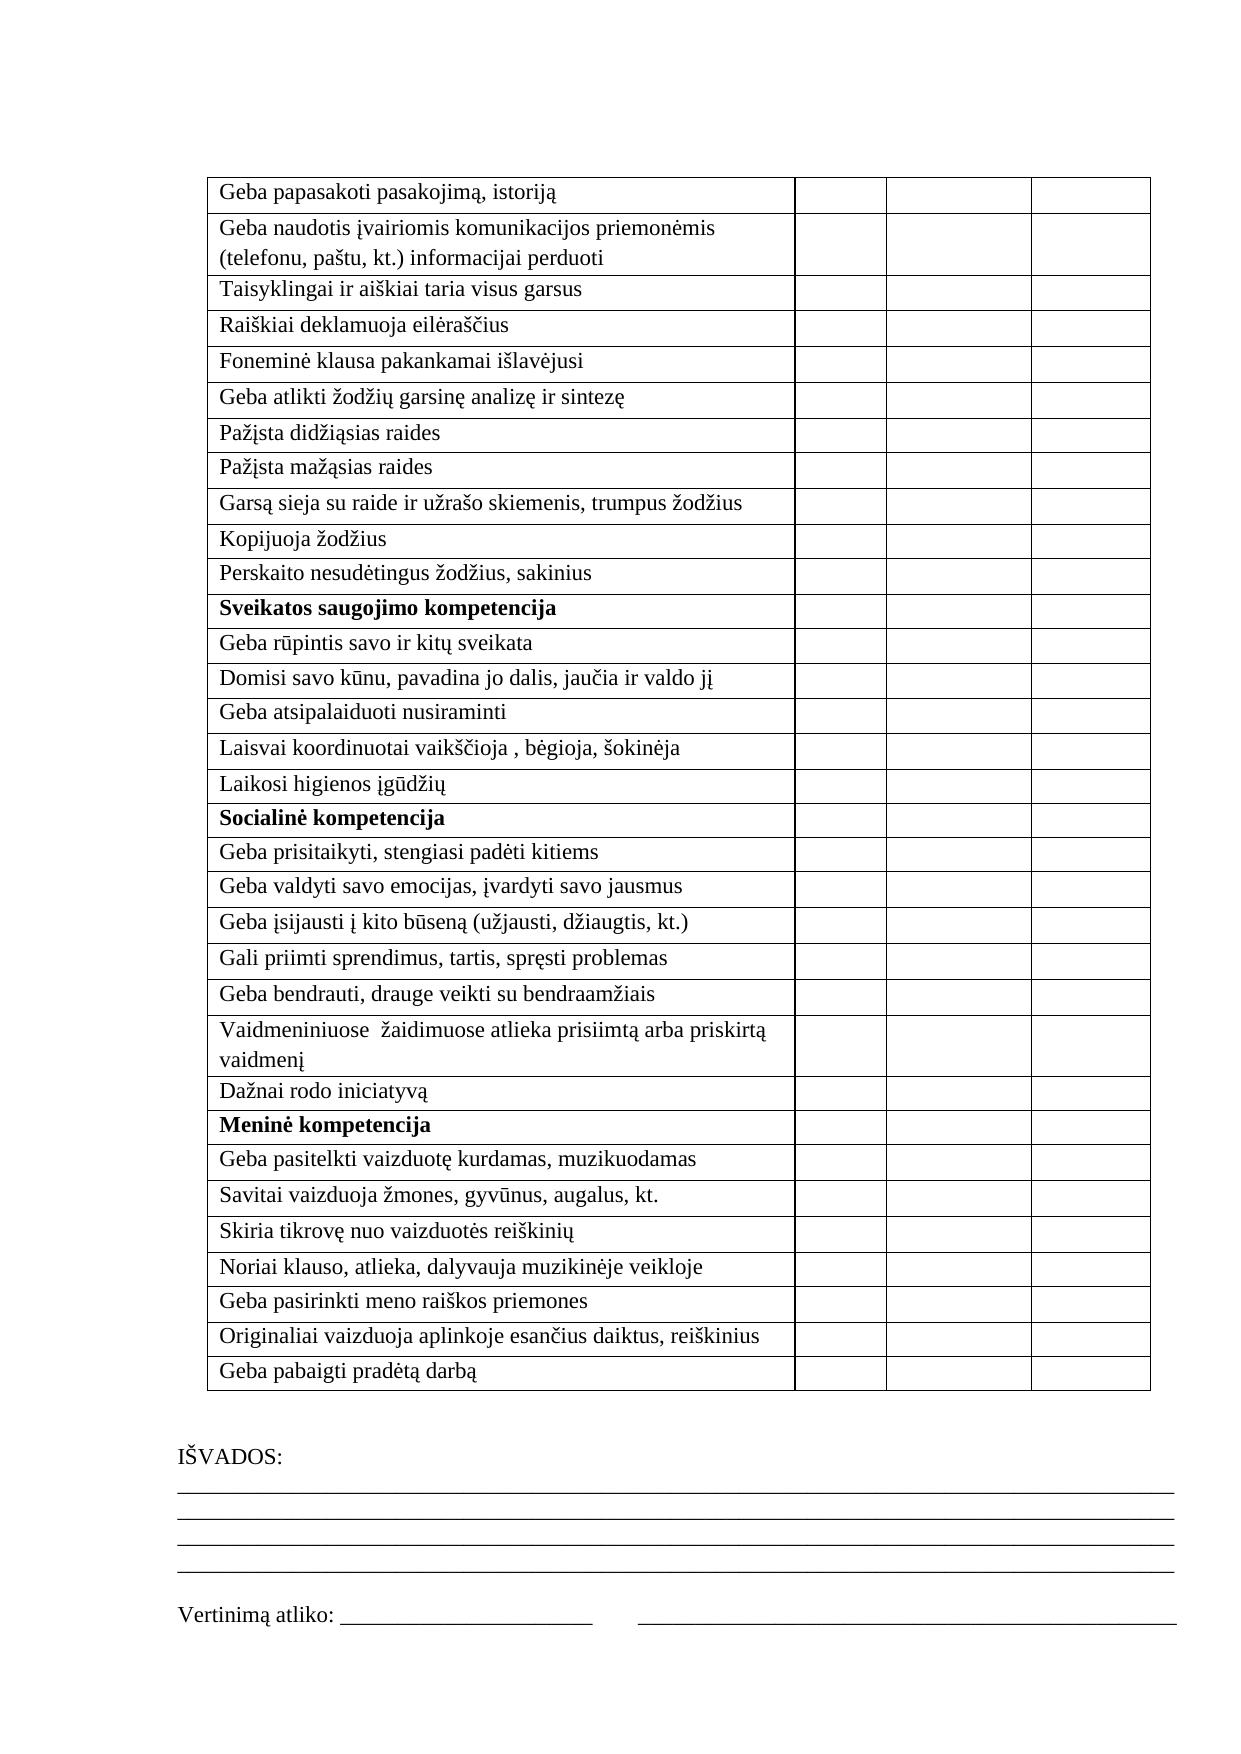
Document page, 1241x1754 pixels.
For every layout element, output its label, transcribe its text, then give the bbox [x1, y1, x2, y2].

table_cell Raiškiai deklamuoja eilėraščius [208, 311, 794, 346]
table_cell [1032, 453, 1150, 488]
table_cell [887, 1323, 1031, 1356]
table_cell Geba bendrauti, drauge veikti su bendraamžiais [208, 980, 794, 1014]
table_cell [1032, 383, 1150, 418]
table_cell [796, 383, 886, 418]
table_cell [1032, 944, 1150, 979]
table_cell [887, 770, 1031, 803]
table_cell [796, 838, 886, 871]
table_cell Garsą sieja su raide ir užrašo skiemenis, trumpus žodžius [208, 489, 794, 523]
table_cell [887, 804, 1031, 837]
table_cell Geba naudotis įvairiomis komunikacijos priemonėmis (telefonu, paštu, kt.) informacijai perduoti [208, 214, 794, 274]
table_cell [887, 419, 1031, 452]
table_cell [796, 872, 886, 907]
table_cell Domisi savo kūnu, pavadina jo dalis, jaučia ir valdo jį [208, 664, 794, 697]
table_cell [887, 489, 1031, 523]
table_cell [887, 1253, 1031, 1286]
table_cell [1032, 419, 1150, 452]
table_cell [887, 178, 1031, 213]
table_cell [796, 214, 886, 274]
table_cell [796, 311, 886, 346]
table_cell [1032, 770, 1150, 803]
table_cell [887, 1077, 1031, 1110]
table_cell [887, 699, 1031, 733]
table_cell Kopijuoja žodžius [208, 525, 794, 558]
table_cell [796, 1016, 886, 1076]
table_cell [1032, 489, 1150, 523]
table_cell [887, 980, 1031, 1014]
table_cell Foneminė klausa pakankamai išlavėjusi [208, 347, 794, 382]
table_cell [887, 1357, 1031, 1390]
table_cell [796, 908, 886, 943]
table_cell [887, 383, 1031, 418]
table_cell [796, 595, 886, 627]
table_cell [887, 1111, 1031, 1144]
table_cell [887, 908, 1031, 943]
table_cell [887, 595, 1031, 627]
table_cell [796, 699, 886, 733]
table_cell [1032, 980, 1150, 1014]
table_cell [1032, 699, 1150, 733]
table_cell Geba pasirinkti meno raiškos priemones [208, 1287, 794, 1322]
table_cell [1032, 629, 1150, 663]
table_cell Geba valdyti savo emocijas, įvardyti savo jausmus [208, 872, 794, 907]
table_cell [1032, 1323, 1150, 1356]
table_cell [1032, 1357, 1150, 1390]
table_cell [796, 629, 886, 663]
table_cell Vaidmeniniuose žaidimuose atlieka prisiimtą arba priskirtą vaidmenį [208, 1016, 794, 1076]
table_cell [796, 1217, 886, 1252]
table_cell [887, 276, 1031, 310]
table_cell Laisvai koordinuotai vaikščioja , bėgioja, šokinėja [208, 734, 794, 769]
table_cell [1032, 347, 1150, 382]
table_cell [1032, 908, 1150, 943]
table_cell Noriai klauso, atlieka, dalyvauja muzikinėje veikloje [208, 1253, 794, 1286]
table_cell Geba atlikti žodžių garsinę analizę ir sintezę [208, 383, 794, 418]
table_cell [887, 1016, 1031, 1076]
table_cell [1032, 1016, 1150, 1076]
table_cell Dažnai rodo iniciatyvą [208, 1077, 794, 1110]
table_cell [1032, 1181, 1150, 1216]
table_cell [1032, 838, 1150, 871]
text IŠVADOS: ____________________________________________________________________________________________________________________________________________________________________________________________________________________________________________________________________________________________________________________________________________________________ [177, 1443, 1181, 1575]
table_cell Socialinė kompetencija [208, 804, 794, 837]
table_cell [887, 1145, 1031, 1180]
table_cell [1032, 214, 1150, 274]
table_cell [887, 664, 1031, 697]
text Vertinimą atliko: ______________________ _______________________________________________ [177, 1602, 1181, 1628]
table_cell [1032, 1077, 1150, 1110]
table_cell [796, 453, 886, 488]
table_cell Meninė kompetencija [208, 1111, 794, 1144]
table_cell [796, 1077, 886, 1110]
table_cell [796, 804, 886, 837]
table_cell [1032, 1217, 1150, 1252]
table_cell [887, 629, 1031, 663]
table_cell [1032, 1111, 1150, 1144]
table_cell [887, 453, 1031, 488]
table_cell Laikosi higienos įgūdžių [208, 770, 794, 803]
table_cell Savitai vaizduoja žmones, gyvūnus, augalus, kt. [208, 1181, 794, 1216]
table_cell [887, 872, 1031, 907]
table_cell Perskaito nesudėtingus žodžius, sakinius [208, 559, 794, 593]
table_cell Taisyklingai ir aiškiai taria visus garsus [208, 276, 794, 310]
table_cell [1032, 559, 1150, 593]
table_cell Geba papasakoti pasakojimą, istoriją [208, 178, 794, 213]
table_cell [887, 734, 1031, 769]
table_cell [887, 559, 1031, 593]
table_cell [1032, 734, 1150, 769]
table_cell [796, 489, 886, 523]
table_cell Geba įsijausti į kito būseną (užjausti, džiaugtis, kt.) [208, 908, 794, 943]
table_cell [887, 347, 1031, 382]
table_cell [796, 347, 886, 382]
table_cell [1032, 664, 1150, 697]
table_cell [1032, 525, 1150, 558]
table_cell Skiria tikrovę nuo vaizduotės reiškinių [208, 1217, 794, 1252]
table_cell [887, 1181, 1031, 1216]
table_cell [796, 664, 886, 697]
table_cell [1032, 178, 1150, 213]
table_cell [1032, 311, 1150, 346]
table_cell [796, 1111, 886, 1144]
table_cell [887, 944, 1031, 979]
table_cell [796, 276, 886, 310]
table_cell [796, 1181, 886, 1216]
table_cell [1032, 595, 1150, 627]
table_cell [1032, 872, 1150, 907]
table_cell [796, 980, 886, 1014]
table_cell [796, 1145, 886, 1180]
table_cell [1032, 1287, 1150, 1322]
table_cell [796, 944, 886, 979]
table_cell Geba prisitaikyti, stengiasi padėti kitiems [208, 838, 794, 871]
table_cell [796, 1357, 886, 1390]
table_cell Pažįsta mažąsias raides [208, 453, 794, 488]
table_cell [796, 178, 886, 213]
table_cell [1032, 804, 1150, 837]
table_cell Geba pasitelkti vaizduotę kurdamas, muzikuodamas [208, 1145, 794, 1180]
table_cell [887, 1287, 1031, 1322]
table_cell [796, 1323, 886, 1356]
table_cell Geba rūpintis savo ir kitų sveikata [208, 629, 794, 663]
table_cell [887, 525, 1031, 558]
table_cell [1032, 1253, 1150, 1286]
table_cell [796, 1253, 886, 1286]
table_cell [887, 838, 1031, 871]
table_cell Gali priimti sprendimus, tartis, spręsti problemas [208, 944, 794, 979]
table_cell [796, 1287, 886, 1322]
table_cell Originaliai vaizduoja aplinkoje esančius daiktus, reiškinius [208, 1323, 794, 1356]
table_cell [796, 770, 886, 803]
table_cell [796, 419, 886, 452]
table_cell [887, 1217, 1031, 1252]
table_cell [796, 559, 886, 593]
table_cell [1032, 1145, 1150, 1180]
table_cell Pažįsta didžiąsias raides [208, 419, 794, 452]
table_cell Geba pabaigti pradėtą darbą [208, 1357, 794, 1390]
table_cell Geba atsipalaiduoti nusiraminti [208, 699, 794, 733]
table_cell [887, 311, 1031, 346]
table_cell [796, 525, 886, 558]
table_cell [796, 734, 886, 769]
table_cell Sveikatos saugojimo kompetencija [208, 595, 794, 627]
table_cell [887, 214, 1031, 274]
table_cell [1032, 276, 1150, 310]
